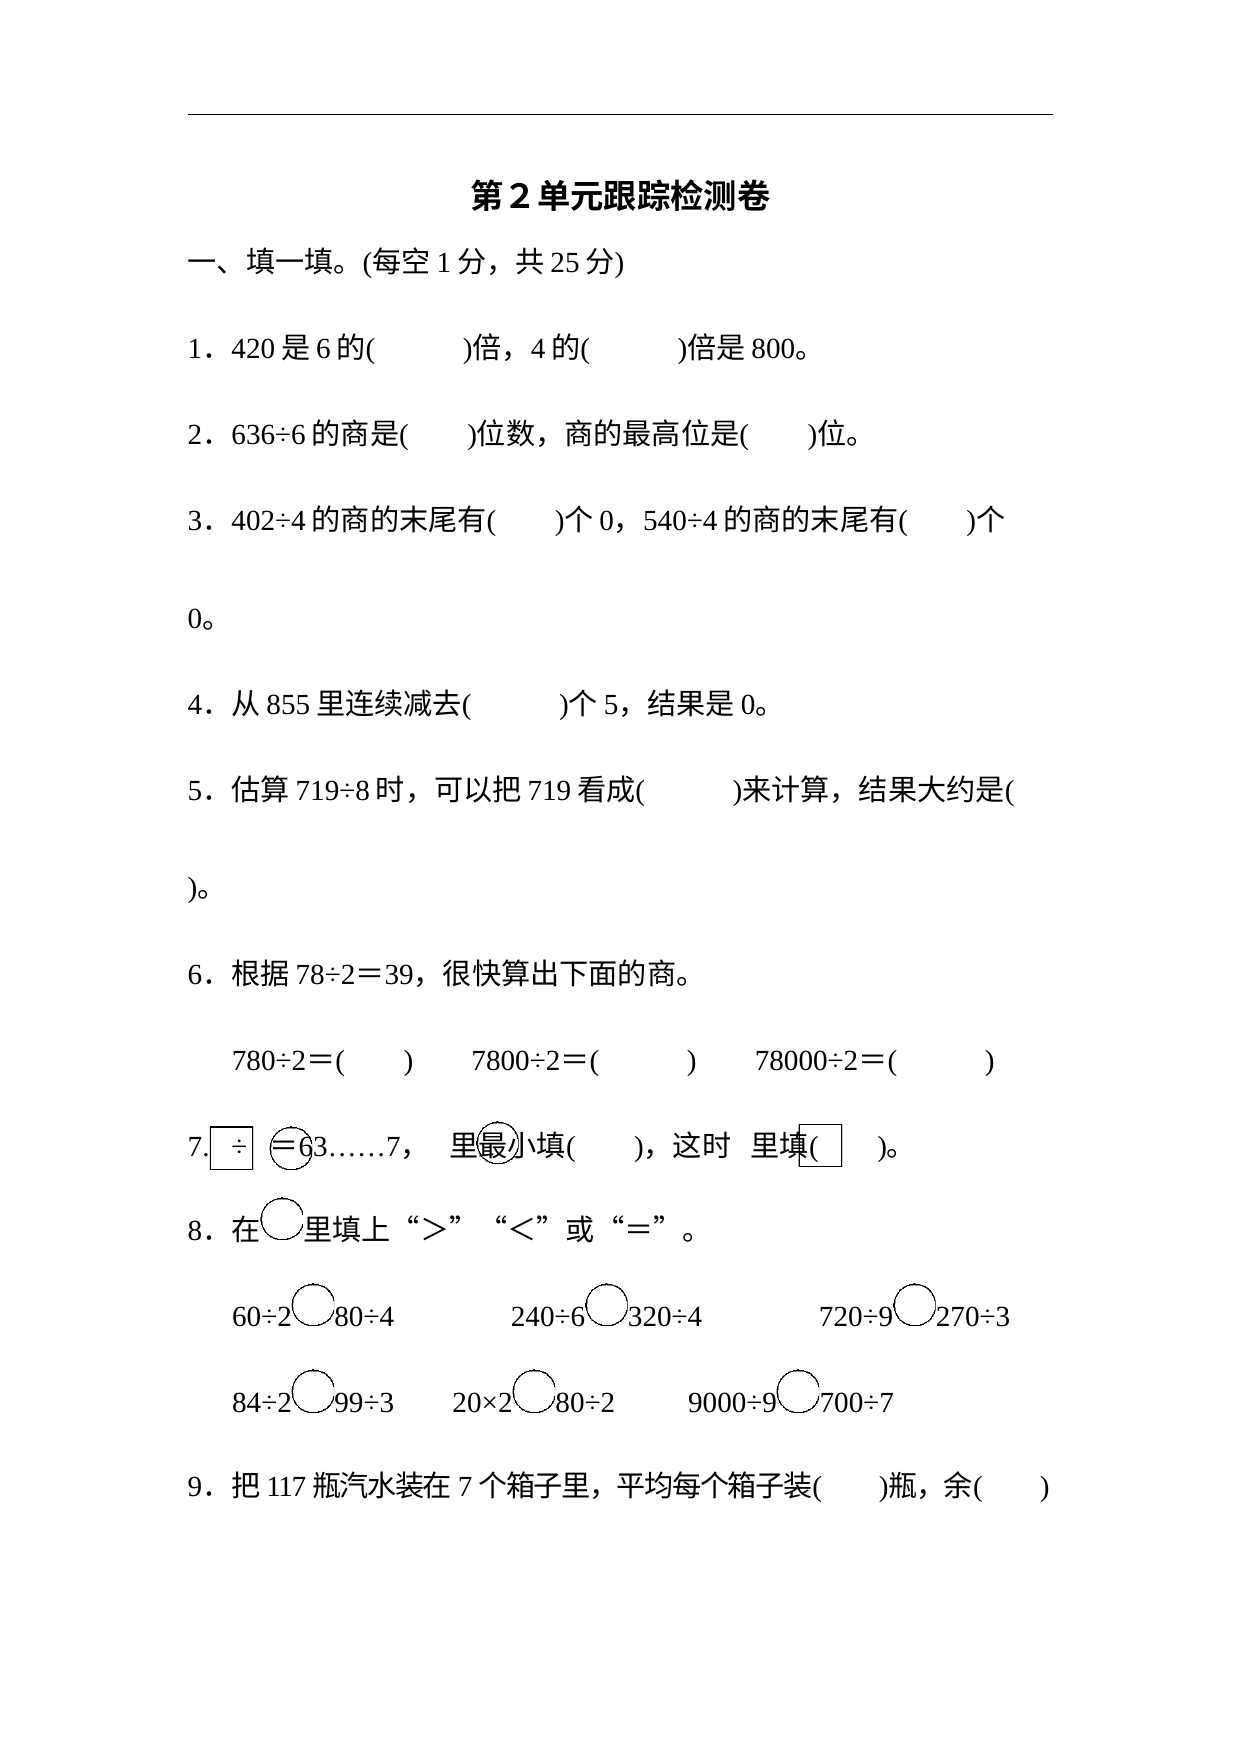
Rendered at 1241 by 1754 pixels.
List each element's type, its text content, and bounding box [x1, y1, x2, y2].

picture [585, 1283, 628, 1326]
text 6．根据78÷2＝39，很快算出下面的商。 [187, 939, 1053, 1004]
text 4．从855里连续减去( )个5，结果是0。 [187, 669, 1053, 734]
text 2．636÷6的商是( )位数，商的最高位是( )位。 [187, 399, 1053, 464]
text 7. ÷ ＝63……7， 里最小填( )，这时 里填( )。 [187, 1111, 1053, 1176]
text 1．420是6的( )倍，4的( )倍是800。 [187, 313, 1053, 378]
text 60÷280÷4 240÷6320÷4 720÷9270÷3 [187, 1283, 1053, 1348]
picture [512, 1369, 555, 1413]
text 5．估算719÷8时，可以把719看成( )来计算，结果大约是( )。 [187, 755, 1053, 918]
picture [776, 1369, 820, 1413]
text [187, 1451, 1053, 1516]
picture [893, 1283, 936, 1326]
text 780÷2＝( ) 7800÷2＝( ) 78000÷2＝( ) [232, 1025, 1053, 1090]
picture [291, 1283, 335, 1326]
text 84÷299÷3 20×280÷2 9000÷9700÷7 [187, 1369, 1053, 1434]
text 3．402÷4的商的末尾有( )个0，540÷4的商的末尾有( )个0。 [187, 485, 1053, 648]
text 第２单元跟踪检测卷 [188, 162, 1053, 227]
text 一、填一填。(每空1分，共25分) [187, 227, 1053, 292]
picture [291, 1369, 335, 1413]
text 8．在里填上“＞”“＜”或“＝”。 [187, 1197, 1053, 1262]
picture [260, 1197, 303, 1240]
